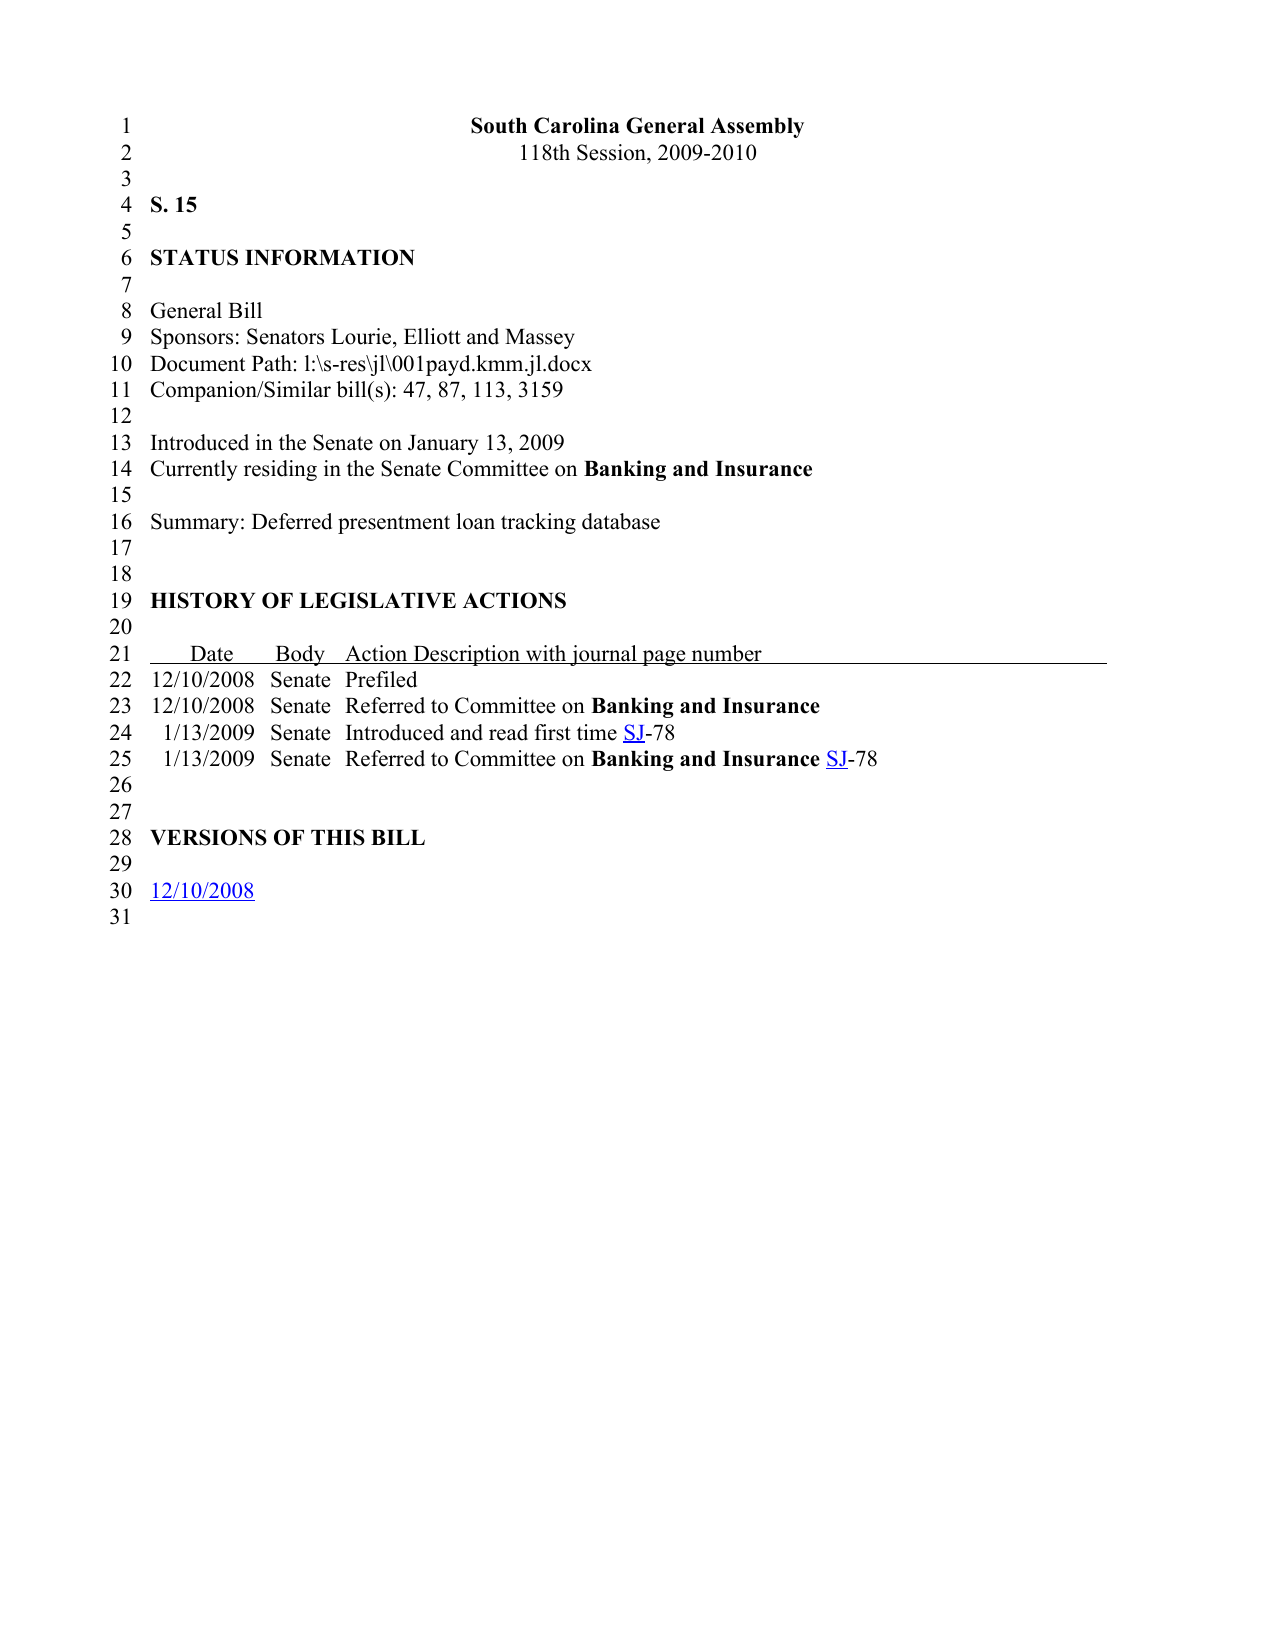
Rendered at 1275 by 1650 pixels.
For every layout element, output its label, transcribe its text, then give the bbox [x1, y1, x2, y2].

text Companion/Similar bill(s): 47, 87, 113, 3159 [150, 376, 1125, 402]
text Currently residing in the Senate Committee on Banking and Insurance [150, 455, 1125, 481]
text 12/10/2008 Senate Referred to Committee on Banking and Insurance [150, 692, 1125, 719]
text Sponsors: Senators Lourie, Elliott and Massey [150, 323, 1125, 350]
text HISTORY OF LEGISLATIVE ACTIONS [150, 587, 1125, 613]
text 118th Session, 2009-2010 [150, 139, 1125, 165]
text 12/10/2008 [150, 877, 1125, 903]
text VERSIONS OF THIS BILL [150, 824, 1125, 850]
text S. 15 [150, 192, 1125, 218]
text South Carolina General Assembly [150, 112, 1125, 139]
text 1/13/2009 Senate Referred to Committee on Banking and Insurance SJ-78 [150, 745, 1125, 771]
text Date Body Action Description with journal page number [150, 639, 1125, 666]
text Document Path: l:\s-res\jl\001payd.kmm.jl.docx [150, 350, 1125, 376]
text STATUS INFORMATION [150, 244, 1125, 271]
text General Bill [150, 297, 1125, 323]
text Summary: Deferred presentment loan tracking database [150, 508, 1125, 534]
text 12/10/2008 Senate Prefiled [150, 666, 1125, 692]
text Introduced in the Senate on January 13, 2009 [150, 429, 1125, 455]
text 1/13/2009 Senate Introduced and read first time SJ-78 [150, 719, 1125, 745]
